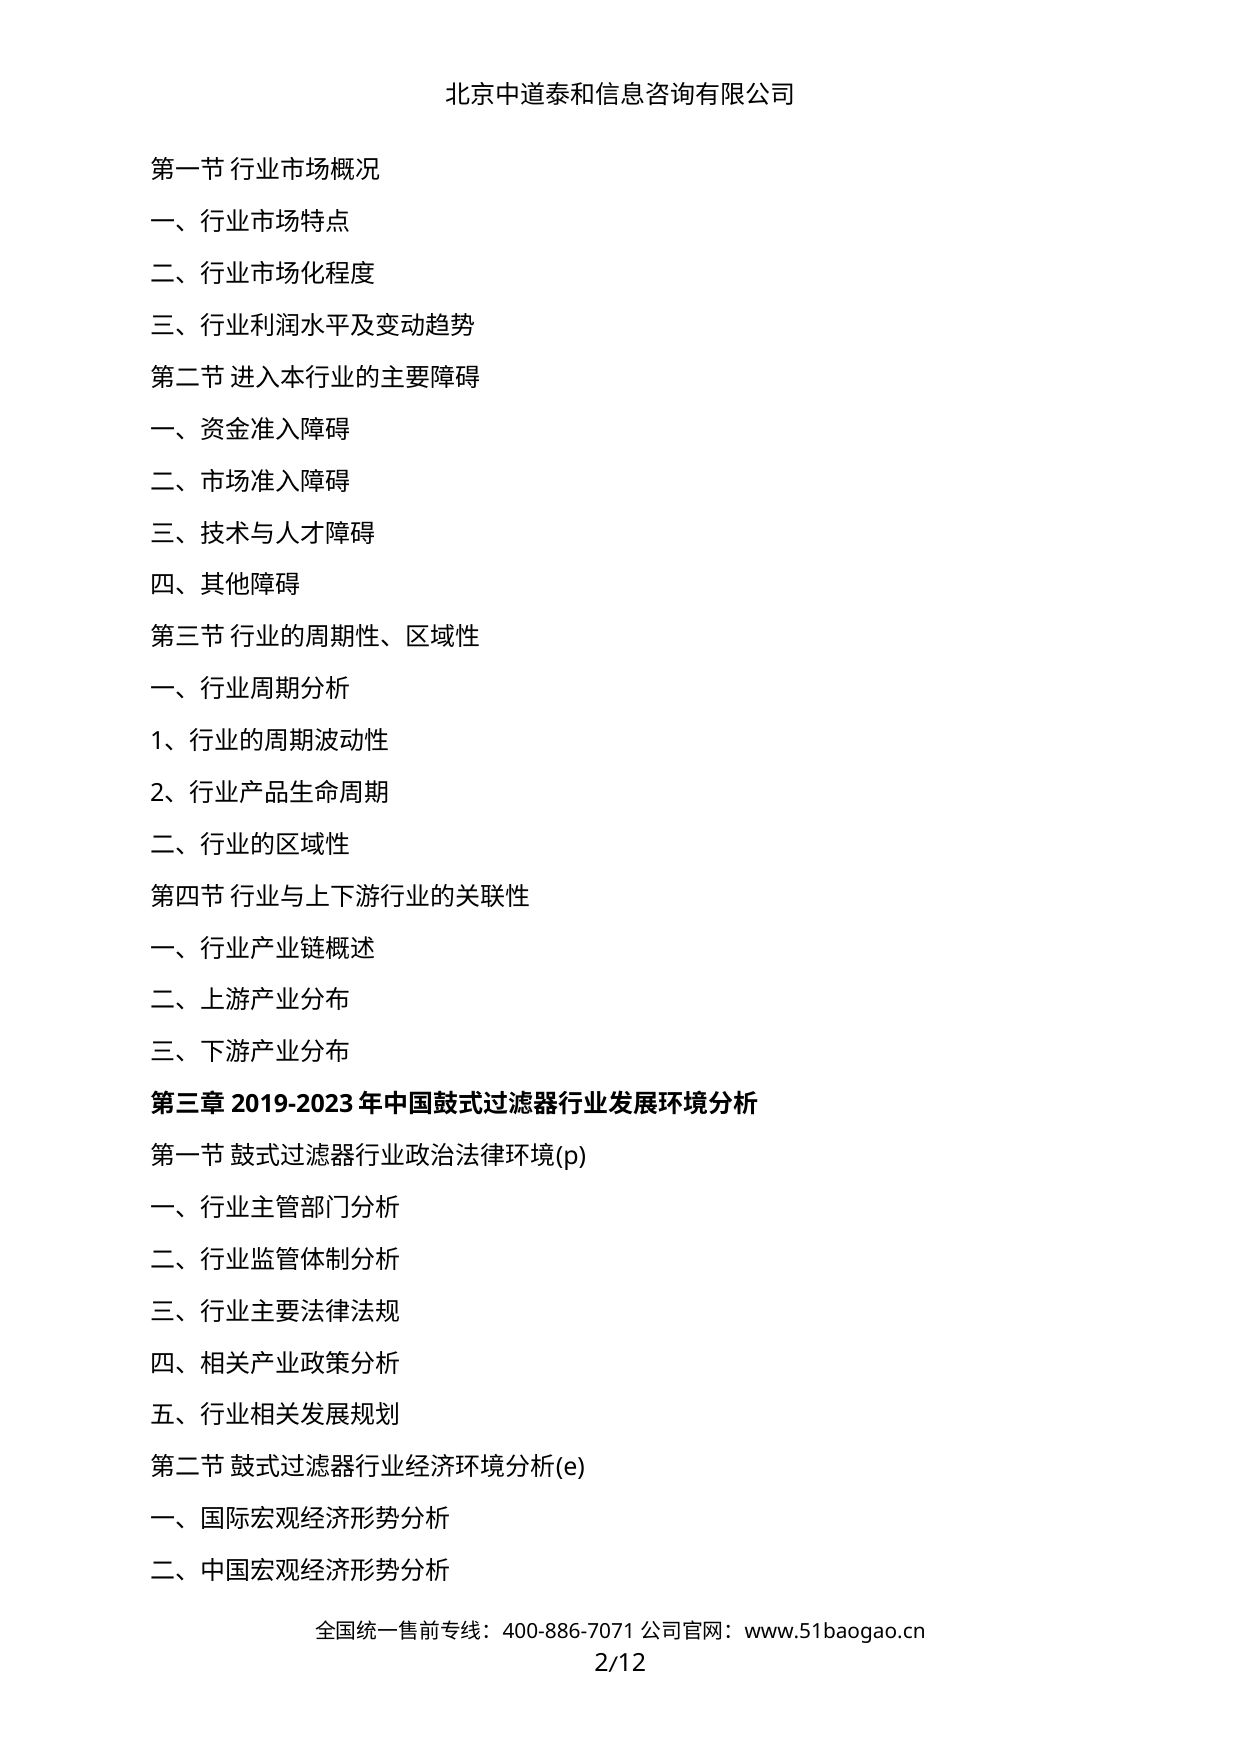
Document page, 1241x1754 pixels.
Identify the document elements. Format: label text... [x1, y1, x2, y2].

text 第三节 行业的周期性、区域性 [150, 617, 1090, 653]
text 一、行业市场特点 [150, 202, 1090, 238]
text 三、下游产业分布 [150, 1032, 1090, 1068]
text 一、行业主管部门分析 [150, 1187, 1090, 1224]
text 三、行业主要法律法规 [150, 1291, 1090, 1327]
text 四、其他障碍 [150, 565, 1090, 601]
text 二、上游产业分布 [150, 980, 1090, 1016]
text 二、市场准入障碍 [150, 461, 1090, 497]
text 第二节 鼓式过滤器行业经济环境分析(e) [150, 1447, 1090, 1483]
text 二、行业监管体制分析 [150, 1239, 1090, 1276]
text 二、行业市场化程度 [150, 254, 1090, 290]
text 第一节 鼓式过滤器行业政治法律环境(p) [150, 1136, 1090, 1172]
text 一、国际宏观经济形势分析 [150, 1499, 1090, 1535]
text 三、行业利润水平及变动趋势 [150, 306, 1090, 342]
text 一、资金准入障碍 [150, 409, 1090, 446]
text 第二节 进入本行业的主要障碍 [150, 357, 1090, 394]
text 2、行业产品生命周期 [150, 772, 1090, 809]
text 1、行业的周期波动性 [150, 721, 1090, 757]
text 三、技术与人才障碍 [150, 513, 1090, 549]
text 一、行业周期分析 [150, 669, 1090, 705]
text 第一节 行业市场概况 [150, 150, 1090, 186]
text 第四节 行业与上下游行业的关联性 [150, 876, 1090, 912]
text 二、中国宏观经济形势分析 [150, 1551, 1090, 1587]
text 五、行业相关发展规划 [150, 1395, 1090, 1431]
text 二、行业的区域性 [150, 824, 1090, 861]
text 第三章 2019-2023年中国鼓式过滤器行业发展环境分析 [150, 1084, 1090, 1120]
text 一、行业产业链概述 [150, 928, 1090, 964]
text 四、相关产业政策分析 [150, 1343, 1090, 1379]
